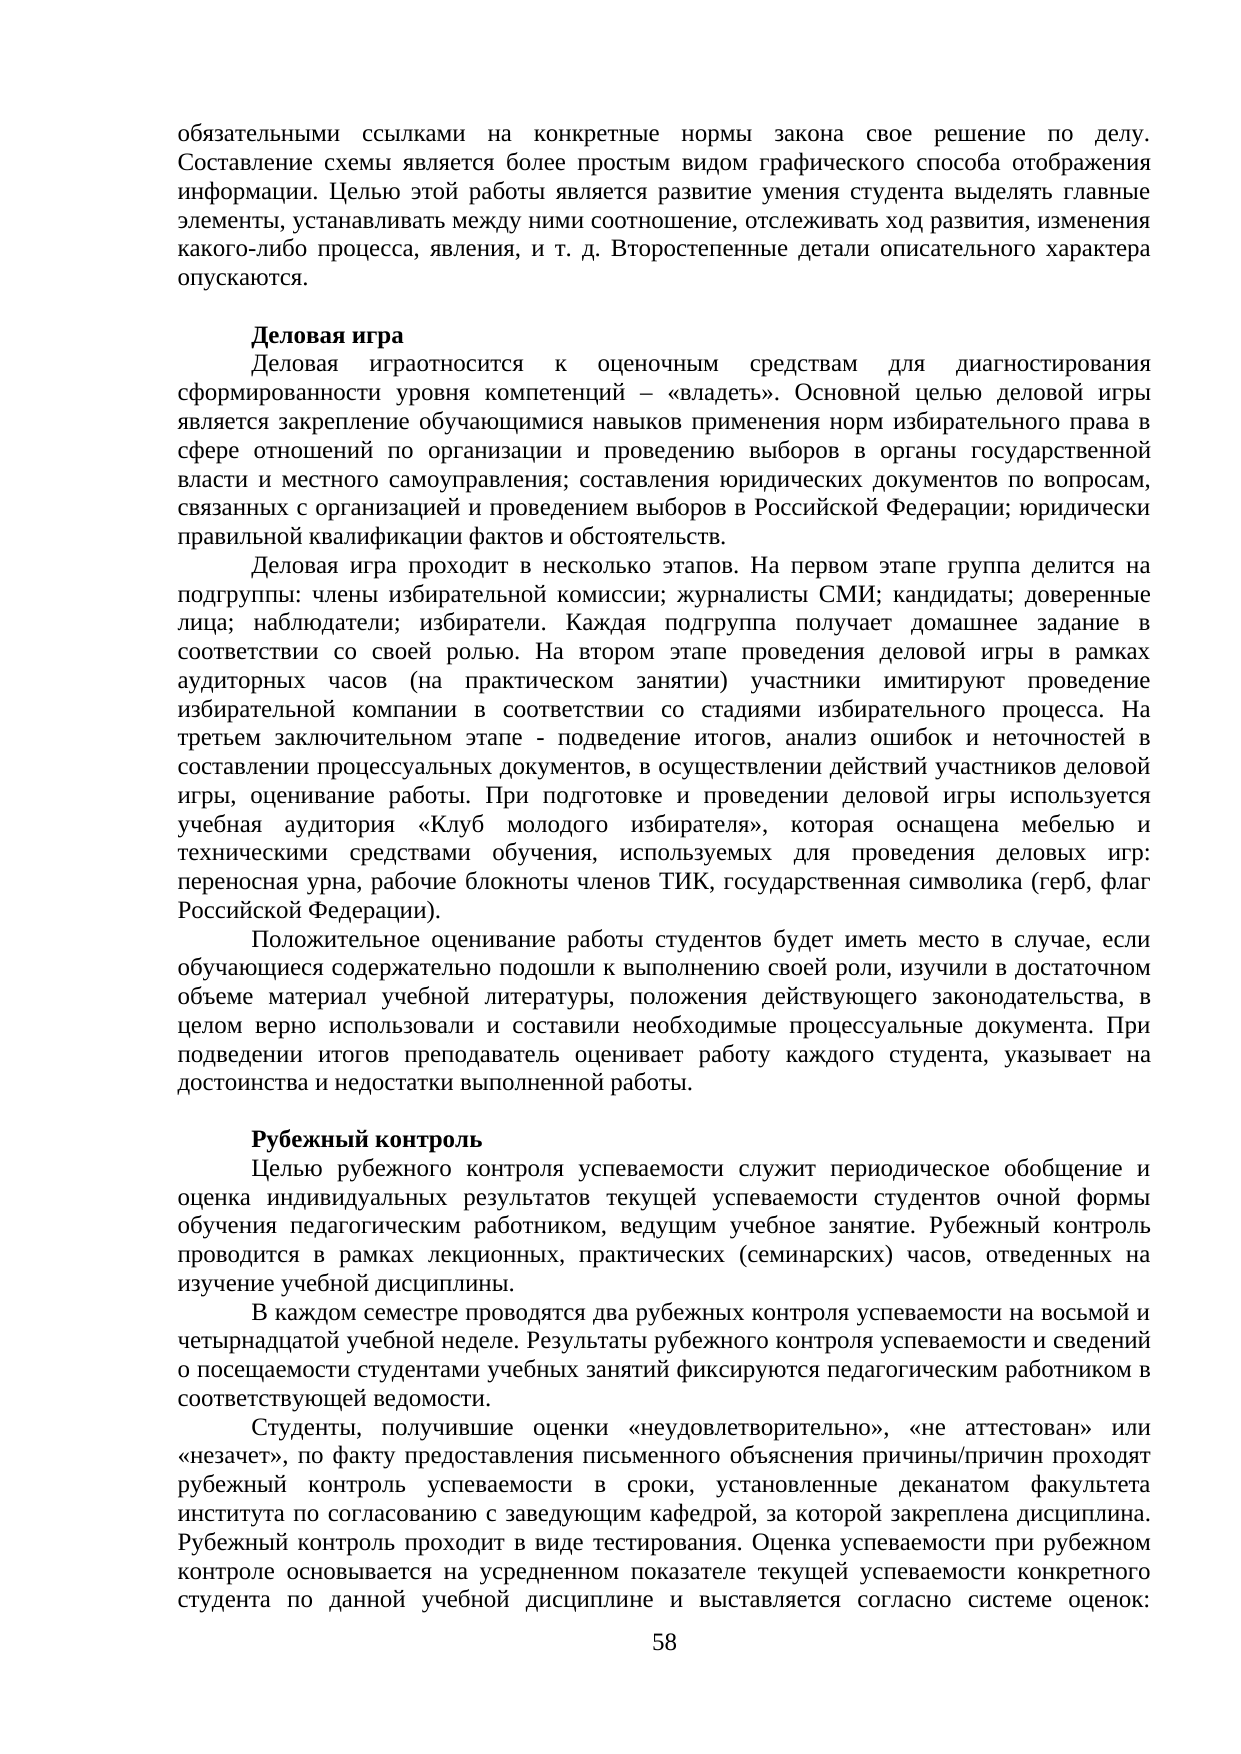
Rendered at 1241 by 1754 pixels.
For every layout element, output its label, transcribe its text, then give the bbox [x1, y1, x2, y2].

text Деловая игра [177, 320, 1152, 348]
text Положительное оценивание работы студентов будет иметь место в случае, если обучающиеся содержательно подошли к выполнению своей роли, изучили в достаточном объеме материал учебной литературы, положения действующего законодательства, в целом верно использовали и составили необходимые процессуальные документа. При подведении итогов преподаватель оценивает работу каждого студента, указывает на достоинства и недостатки выполненной работы. [177, 924, 1152, 1096]
text В каждом семестре проводятся два рубежных контроля успеваемости на восьмой и четырнадцатой учебной неделе. Результаты рубежного контроля успеваемости и сведений о посещаемости студентами учебных занятий фиксируются педагогическим работником в соответствующей ведомости. [177, 1297, 1152, 1412]
text Деловая играотносится к оценочным средствам для диагностирования сформированности уровня компетенций – «владеть». Основной целью деловой игры является закрепление обучающимися навыков применения норм избирательного права в сфере отношений по организации и проведению выборов в органы государственной власти и местного самоуправления; составления юридических документов по вопросам, связанных с организацией и проведением выборов в Российской Федерации; юридически правильной квалификации фактов и обстоятельств. [177, 348, 1152, 550]
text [177, 1412, 1152, 1613]
text Целью рубежного контроля успеваемости служит периодическое обобщение и оценка индивидуальных результатов текущей успеваемости студентов очной формы обучения педагогическим работником, ведущим учебное занятие. Рубежный контроль проводится в рамках лекционных, практических (семинарских) часов, отведенных на изучение учебной дисциплины. [177, 1153, 1152, 1297]
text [177, 118, 1152, 291]
text Рубежный контроль [177, 1124, 1152, 1153]
text Деловая игра проходит в несколько этапов. На первом этапе группа делится на подгруппы: члены избирательной комиссии; журналисты СМИ; кандидаты; доверенные лица; наблюдатели; избиратели. Каждая подгруппа получает домашнее задание в соответствии со своей ролью. На втором этапе проведения деловой игры в рамках аудиторных часов (на практическом занятии) участники имитируют проведение избирательной компании в соответствии со стадиями избирательного процесса. На третьем заключительном этапе - подведение итогов, анализ ошибок и неточностей в составлении процессуальных документов, в осуществлении действий участников деловой игры, оценивание работы. При подготовке и проведении деловой игры используется учебная аудитория «Клуб молодого избирателя», которая оснащена мебелью и техническими средствами обучения, используемых для проведения деловых игр: переносная урна, рабочие блокноты членов ТИК, государственная символика (герб, флаг Российской Федерации). [177, 550, 1152, 924]
